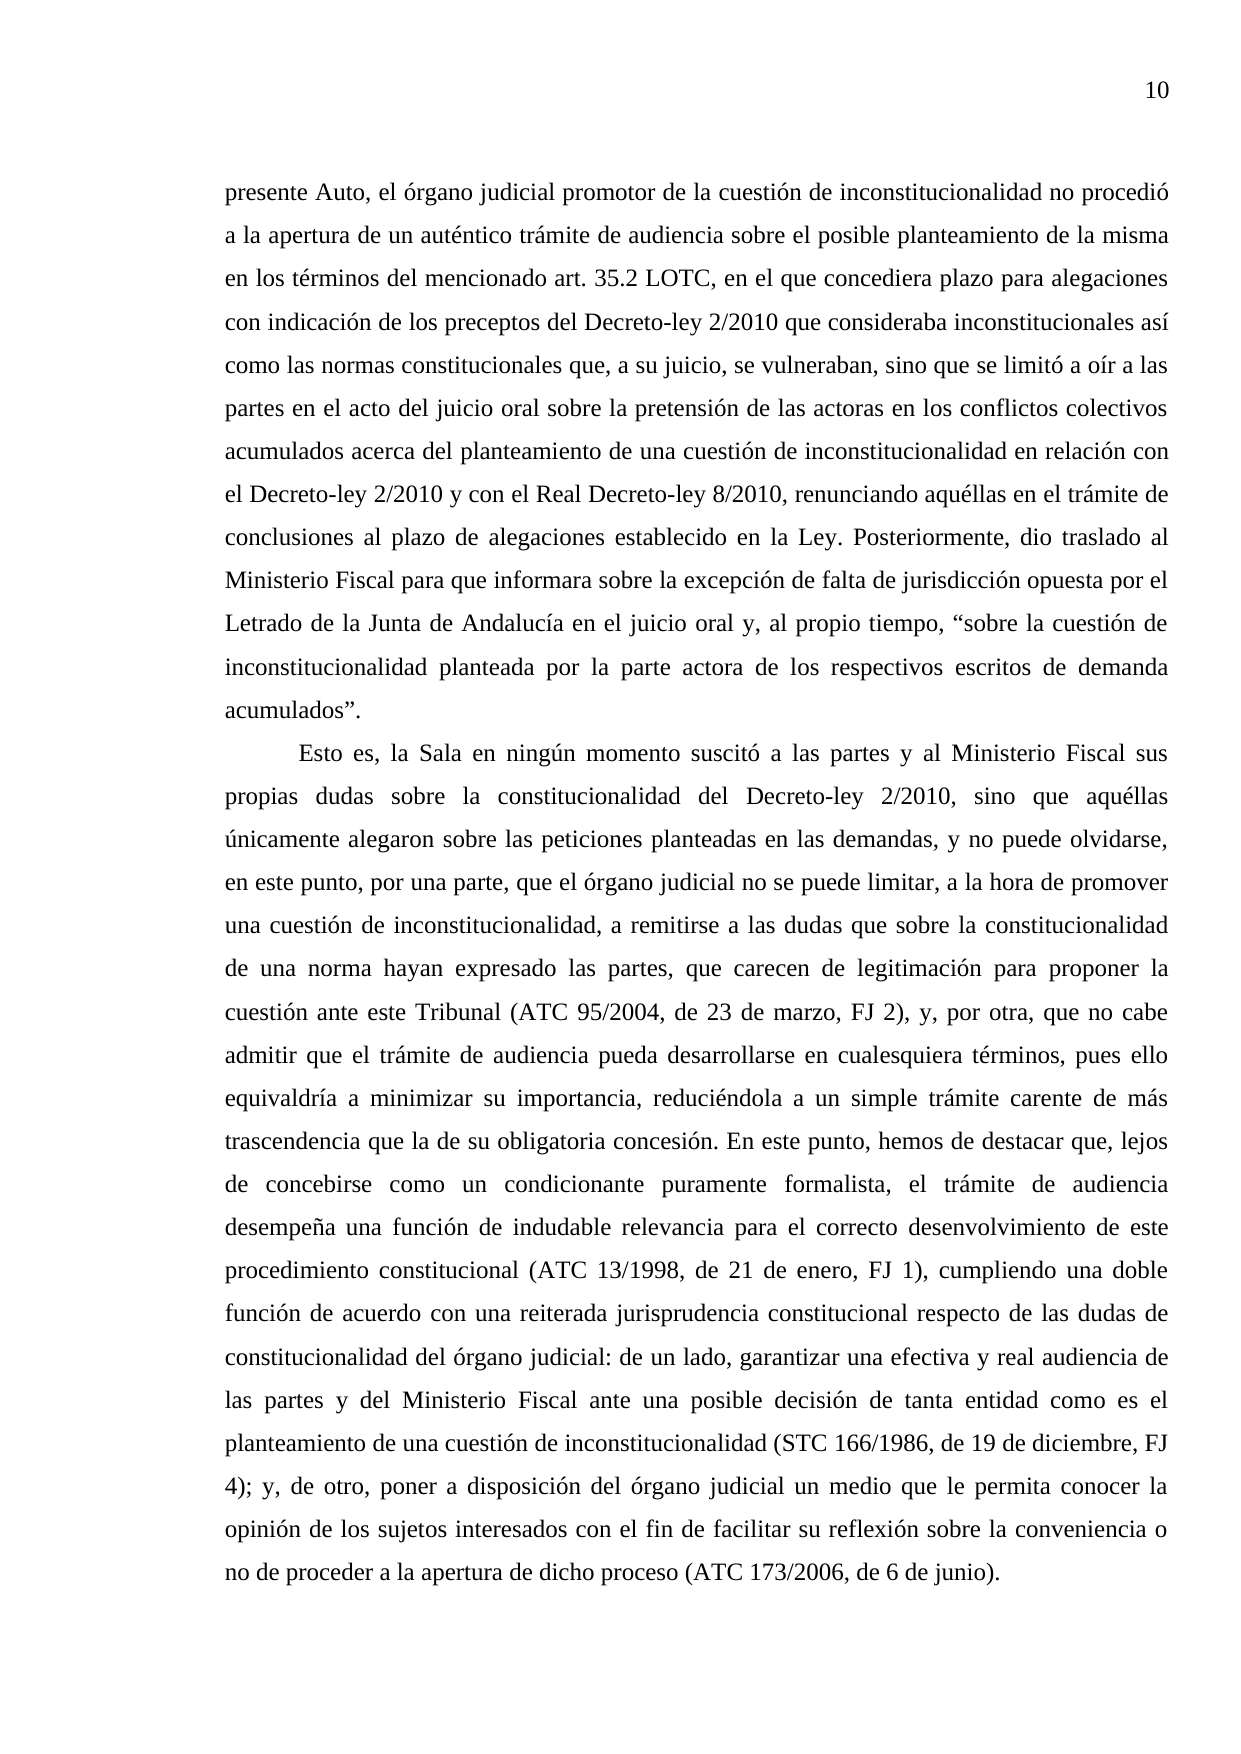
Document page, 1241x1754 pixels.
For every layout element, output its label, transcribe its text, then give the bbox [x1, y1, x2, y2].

text Esto es, la Sala en ningún momento suscitó a las partes y al Ministerio Fiscal sus propias dudas sobre la constitucionalidad del Decreto-ley 2/2010, sino que aquéllas únicamente alegaron sobre las peticiones planteadas en las demandas, y no puede olvidarse, en este punto, por una parte, que el órgano judicial no se puede limitar, a la hora de promover una cuestión de inconstitucionalidad, a remitirse a las dudas que sobre la constitucionalidad de una norma hayan expresado las partes, que carecen de legitimación para proponer la cuestión ante este Tribunal (ATC 95/2004, de 23 de marzo, FJ 2), y, por otra, que no cabe admitir que el trámite de audiencia pueda desarrollarse en cualesquiera términos, pues ello equivaldría a minimizar su importancia, reduciéndola a un simple trámite carente de más trascendencia que la de su obligatoria concesión. En este punto, hemos de destacar que, lejos de concebirse como un condicionante puramente formalista, el trámite de audiencia desempeña una función de indudable relevancia para el correcto desenvolvimiento de este procedimiento constitucional (ATC 13/1998, de 21 de enero, FJ 1), cumpliendo una doble función de acuerdo con una reiterada jurisprudencia constitucional respecto de las dudas de constitucionalidad del órgano judicial: de un lado, garantizar una efectiva y real audiencia de las partes y del Ministerio Fiscal ante una posible decisión de tanta entidad como es el planteamiento de una cuestión de inconstitucionalidad (STC 166/1986, de 19 de diciembre, FJ 4); y, de otro, poner a disposición del órgano judicial un medio que le permita conocer la opinión de los sujetos interesados con el fin de facilitar su reflexión sobre la conveniencia o no de proceder a la apertura de dicho proceso (ATC 173/2006, de 6 de junio). [224, 738, 1169, 1586]
